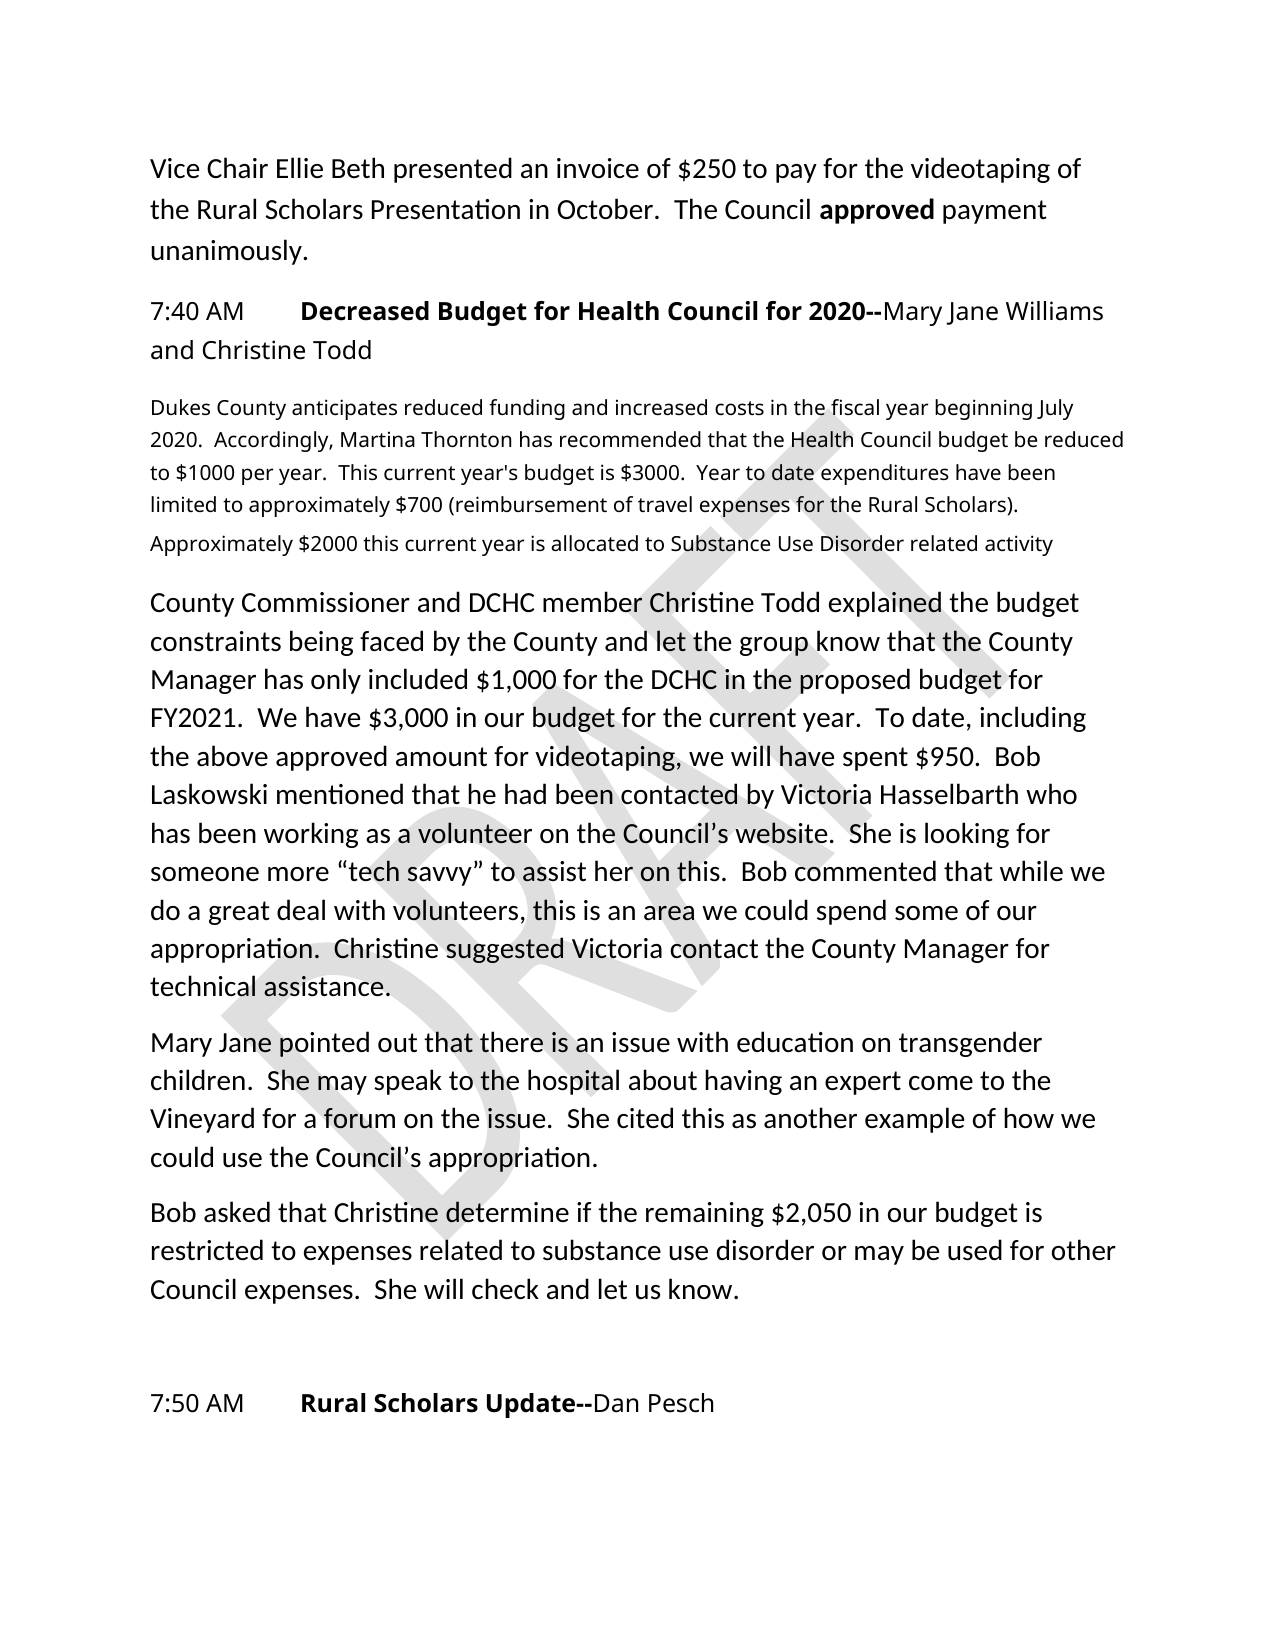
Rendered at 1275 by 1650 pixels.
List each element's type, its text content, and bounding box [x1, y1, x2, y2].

text 7:40 AM Decreased Budget for Health Council for 2020--Mary Jane Williams and Christine Todd [150, 294, 1125, 367]
text County Commissioner and DCHC member Christine Todd explained the budget constraints being faced by the County and let the group know that the County Manager has only included $1,000 for the DCHC in the proposed budget for FY2021. We have $3,000 in our budget for the current year. To date, including the above approved amount for videotaping, we will have spent $950. Bob Laskowski mentioned that he had been contacted by Victoria Hasselbarth who has been working as a volunteer on the Council’s website. She is looking for someone more “tech savvy” to assist her on this. Bob commented that while we do a great deal with volunteers, this is an area we could spend some of our appropriation. Christine suggested Victoria contact the County Manager for technical assistance. [150, 584, 1125, 1004]
text Mary Jane pointed out that there is an issue with education on transgender children. She may speak to the hospital about having an expert come to the Vineyard for a forum on the issue. She cited this as another example of how we could use the Council’s appropriation. [150, 1024, 1125, 1174]
text Bob asked that Christine determine if the remaining $2,050 in our budget is restricted to expenses related to substance use disorder or may be used for other Council expenses. She will check and let us know. [150, 1194, 1125, 1307]
text 7:50 AM Rural Scholars Update--Dan Pesch [150, 1386, 1125, 1420]
text Dukes County anticipates reduced funding and increased costs in the fiscal year beginning July 2020. Accordingly, Martina Thornton has recommended that the Health Council budget be reduced to $1000 per year. This current year's budget is $3000. Year to date expenditures have been limited to approximately $700 (reimbursement of travel expenses for the Rural Scholars). Approximately $2000 this current year is allocated to Substance Use Disorder related activity [150, 393, 1125, 558]
text Vice Chair Ellie Beth presented an invoice of $250 to pay for the videotaping of the Rural Scholars Presentation in October. The Council approved payment unanimously. [150, 150, 1125, 267]
